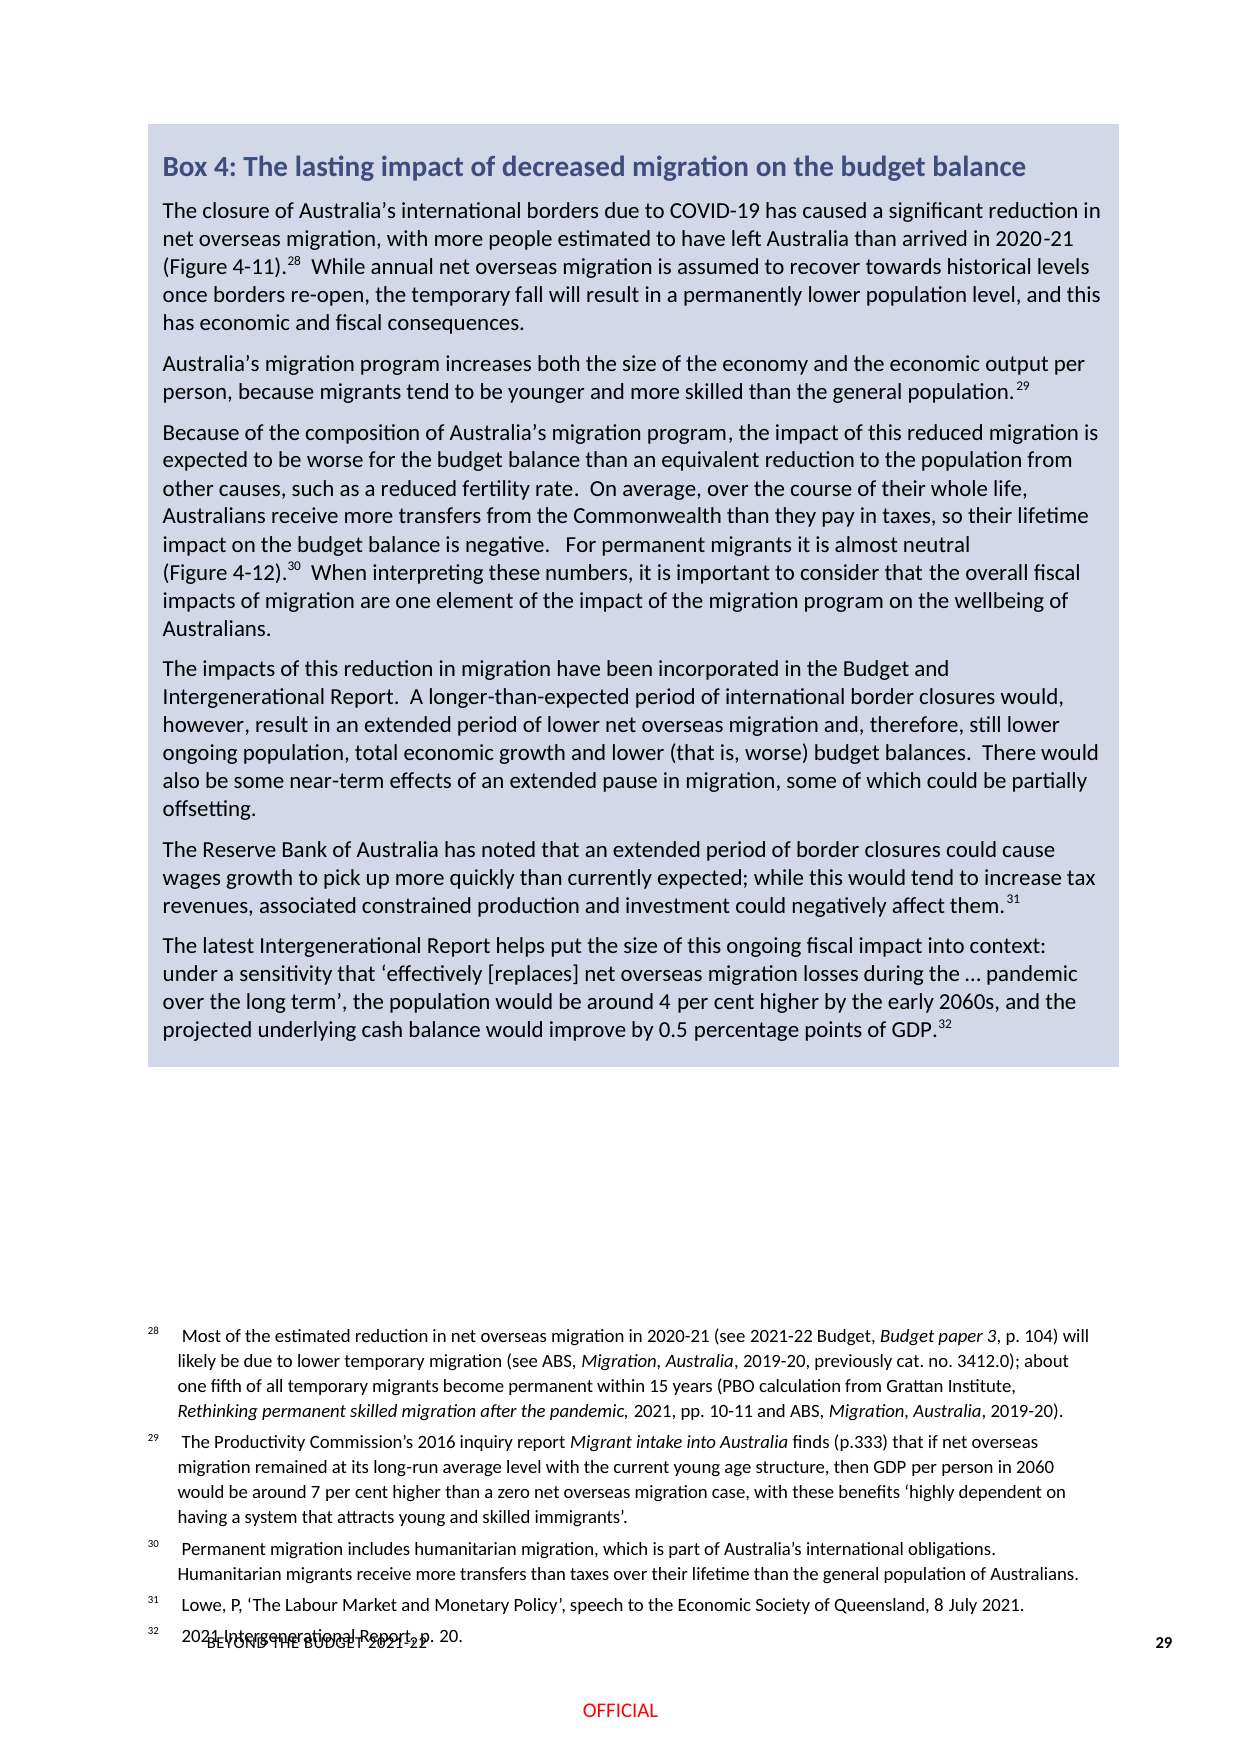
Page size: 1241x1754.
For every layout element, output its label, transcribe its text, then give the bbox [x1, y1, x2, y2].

table_header Box 4: The lasting impact of decreased migration on the budget balance The closure of Australia’s international borders due to COVID-19 has caused a significant reduction in net overseas migration, with more people estimated to have left Australia than arrived in 2020-21 (Figure 4-11). While annual net overseas migration is assumed to recover towards historical levels once borders re-open, the temporary fall will result in a permanently lower population level, and this has economic and fiscal consequences. Australia’s migration program increases both the size of the economy and the economic output per person, because migrants tend to be younger and more skilled than the general population. Because of the composition of Australia’s migration program, the impact of this reduced migration is expected to be worse for the budget balance than an equivalent reduction to the population from other causes, such as a reduced fertility rate. On average, over the course of their whole life, Australians receive more transfers from the Commonwealth than they pay in taxes, so their lifetime impact on the budget balance is negative. For permanent migrants it is almost neutral (Figure 4-12). When interpreting these numbers, it is important to consider that the overall fiscal impacts of migration are one element of the impact of the migration program on the wellbeing of Australians. The impacts of this reduction in migration have been incorporated in the Budget and Intergenerational Report. A longer-than-expected period of international border closures would, however, result in an extended period of lower net overseas migration and, therefore, still lower ongoing population, total economic growth and lower (that is, worse) budget balances. There would also be some near-term effects of an extended pause in migration, some of which could be partially offsetting. The Reserve Bank of Australia has noted that an extended period of border closures could cause wages growth to pick up more quickly than currently expected; while this would tend to increase tax revenues, associated constrained production and investment could negatively affect them. The latest Intergenerational Report helps put the size of this ongoing fiscal impact into context: under a sensitivity that ‘effectively [replaces] net overseas migration losses during the … pandemic over the long term’, the population would be around 4 per cent higher by the early 2060s, and the projected underlying cash balance would improve by 0.5 percentage points of GDP. [148, 124, 1119, 1067]
